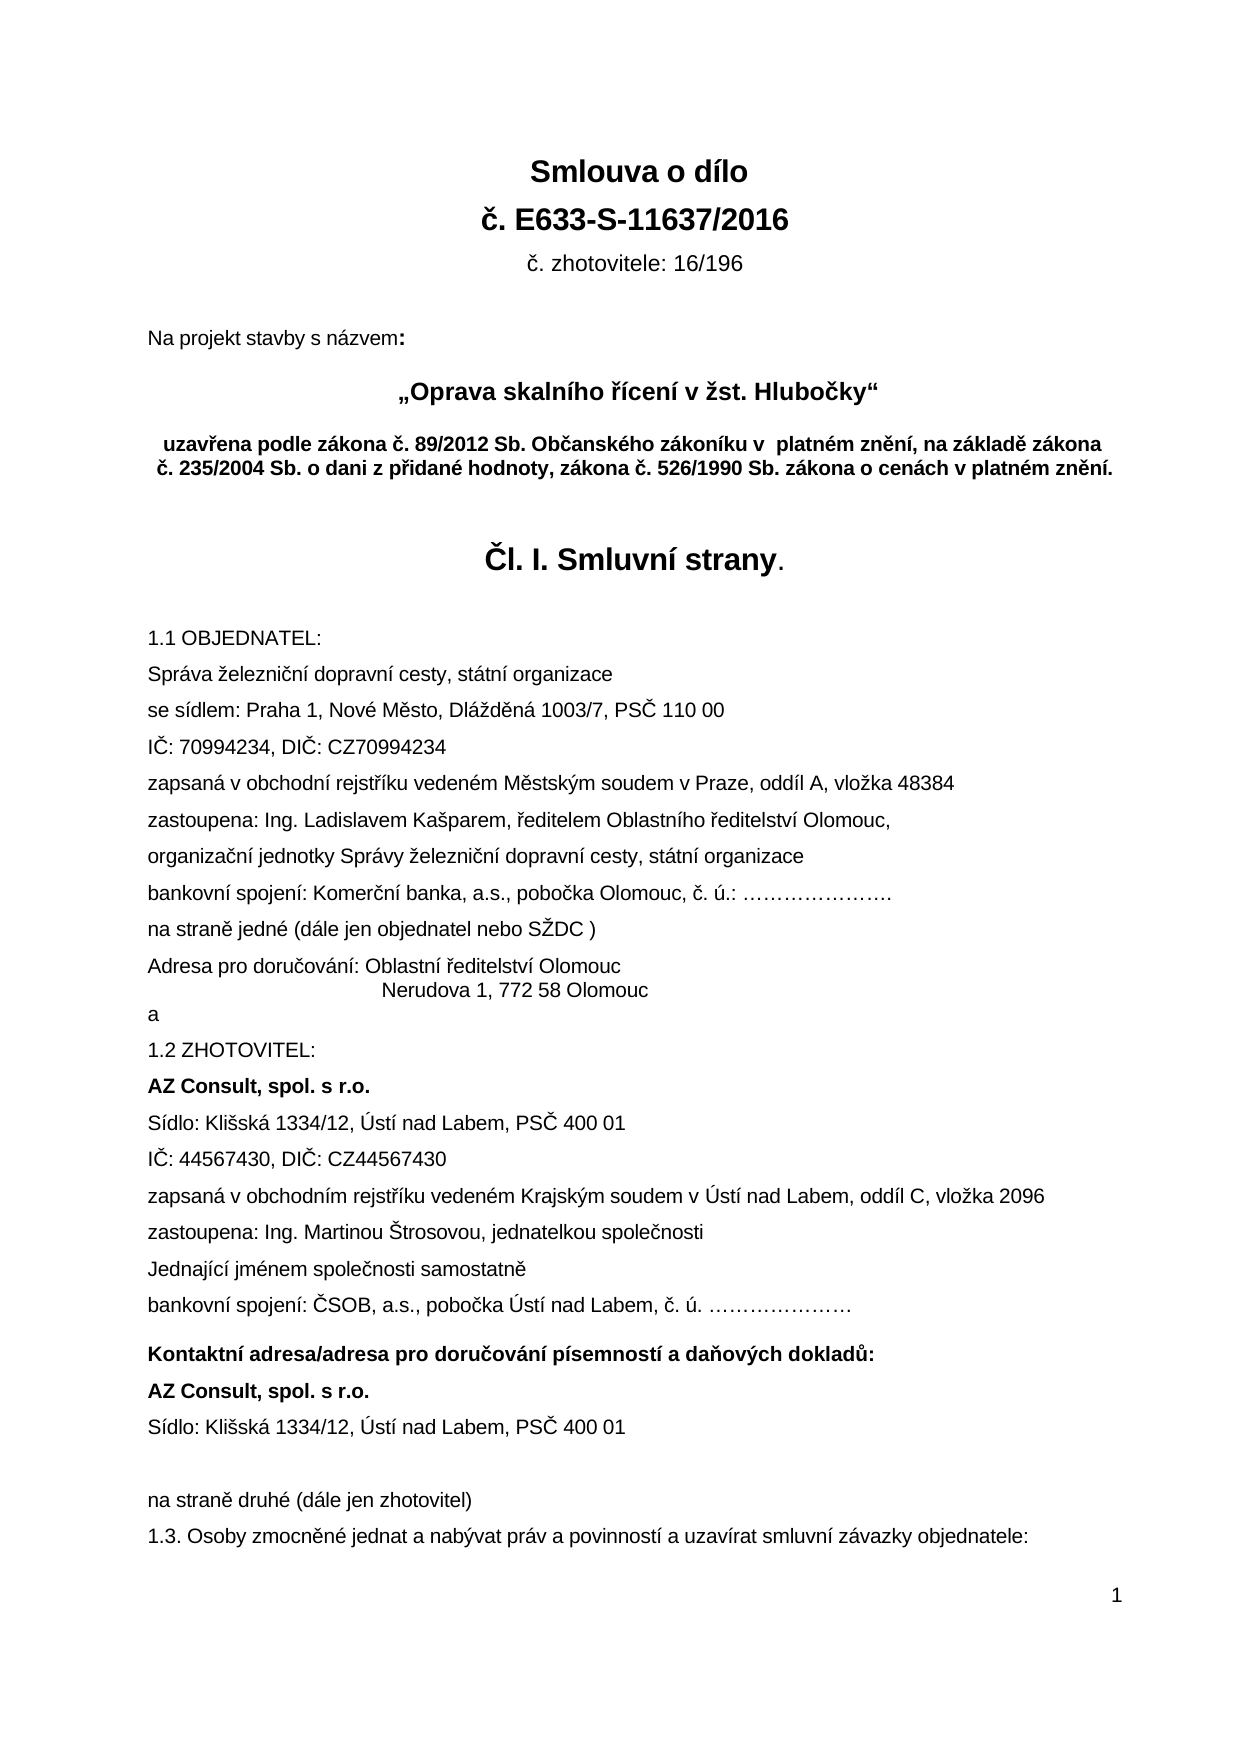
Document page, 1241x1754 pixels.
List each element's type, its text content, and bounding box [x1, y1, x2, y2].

text AZ Consult, spol. s r.o. [147, 1378, 1122, 1402]
text na straně druhé (dále jen zhotovitel) [147, 1488, 1122, 1512]
text IČ: 44567430, DIČ: CZ44567430 [147, 1147, 1122, 1171]
text organizační jednotky Správy železniční dopravní cesty, státní organizace [147, 844, 1122, 868]
text 1.3. Osoby zmocněné jednat a nabývat práv a povinností a uzavírat smluvní závazky objednatele: [147, 1524, 1122, 1548]
text „Oprava skalního řícení v žst. Hlubočky“ [147, 377, 1122, 405]
text bankovní spojení: Komerční banka, a.s., pobočka Olomouc, č. ú.: …………………. [147, 881, 1122, 904]
text zastoupena: Ing. Ladislavem Kašparem, ředitelem Oblastního ředitelství Olomouc, [147, 808, 1122, 832]
text Kontaktní adresa/adresa pro doručování písemností a daňových dokladů: [147, 1342, 1122, 1366]
text Adresa pro doručování: Oblastní ředitelství Olomouc [147, 953, 1122, 977]
subtitle Smlouva o dílo [147, 153, 1122, 189]
text zastoupena: Ing. Martinou Štrosovou, jednatelkou společnosti [147, 1220, 1122, 1244]
text AZ Consult, spol. s r.o. [147, 1074, 1122, 1098]
text Na projekt stavby s názvem: [147, 324, 1122, 350]
text zapsaná v obchodní rejstříku vedeném Městským soudem v Praze, oddíl A, vložka 48384 [147, 771, 1122, 795]
text Sídlo: Klišská 1334/12, Ústí nad Labem, PSČ 400 01 [147, 1415, 1122, 1439]
subtitle č. E633-S-11637/2016 [147, 201, 1122, 237]
text uzavřena podle zákona č. 89/2012 Sb. Občanského zákoníku v platném znění, na základě zákona č. 235/2004 Sb. o dani z přidané hodnoty, zákona č. 526/1990 Sb. zákona o cenách v platném znění. [147, 432, 1122, 479]
text bankovní spojení: ČSOB, a.s., pobočka Ústí nad Labem, č. ú. ………………… [147, 1293, 1122, 1317]
text 1.2 ZHOTOVITEL: [147, 1038, 1122, 1062]
text Čl. I. Smluvní strany. [147, 541, 1122, 576]
text Sídlo: Klišská 1334/12, Ústí nad Labem, PSČ 400 01 [147, 1111, 1122, 1135]
text a [147, 1001, 1122, 1025]
text na straně jedné (dále jen objednatel nebo SŽDC ) [147, 917, 1122, 941]
text zapsaná v obchodním rejstříku vedeném Krajským soudem v Ústí nad Labem, oddíl C, vložka 2096 [147, 1184, 1122, 1208]
text Jednající jménem společnosti samostatně [147, 1257, 1122, 1281]
text č. zhotovitele: 16/196 [147, 249, 1122, 276]
text Nerudova 1, 772 58 Olomouc [147, 977, 1122, 1001]
text se sídlem: Praha 1, Nové Město, Dlážděná 1003/7, PSČ 110 00 [147, 698, 1122, 722]
text 1.1 OBJEDNATEL: [147, 625, 1122, 649]
text Správa železniční dopravní cesty, státní organizace [147, 662, 1122, 686]
text IČ: 70994234, DIČ: CZ70994234 [147, 735, 1122, 759]
